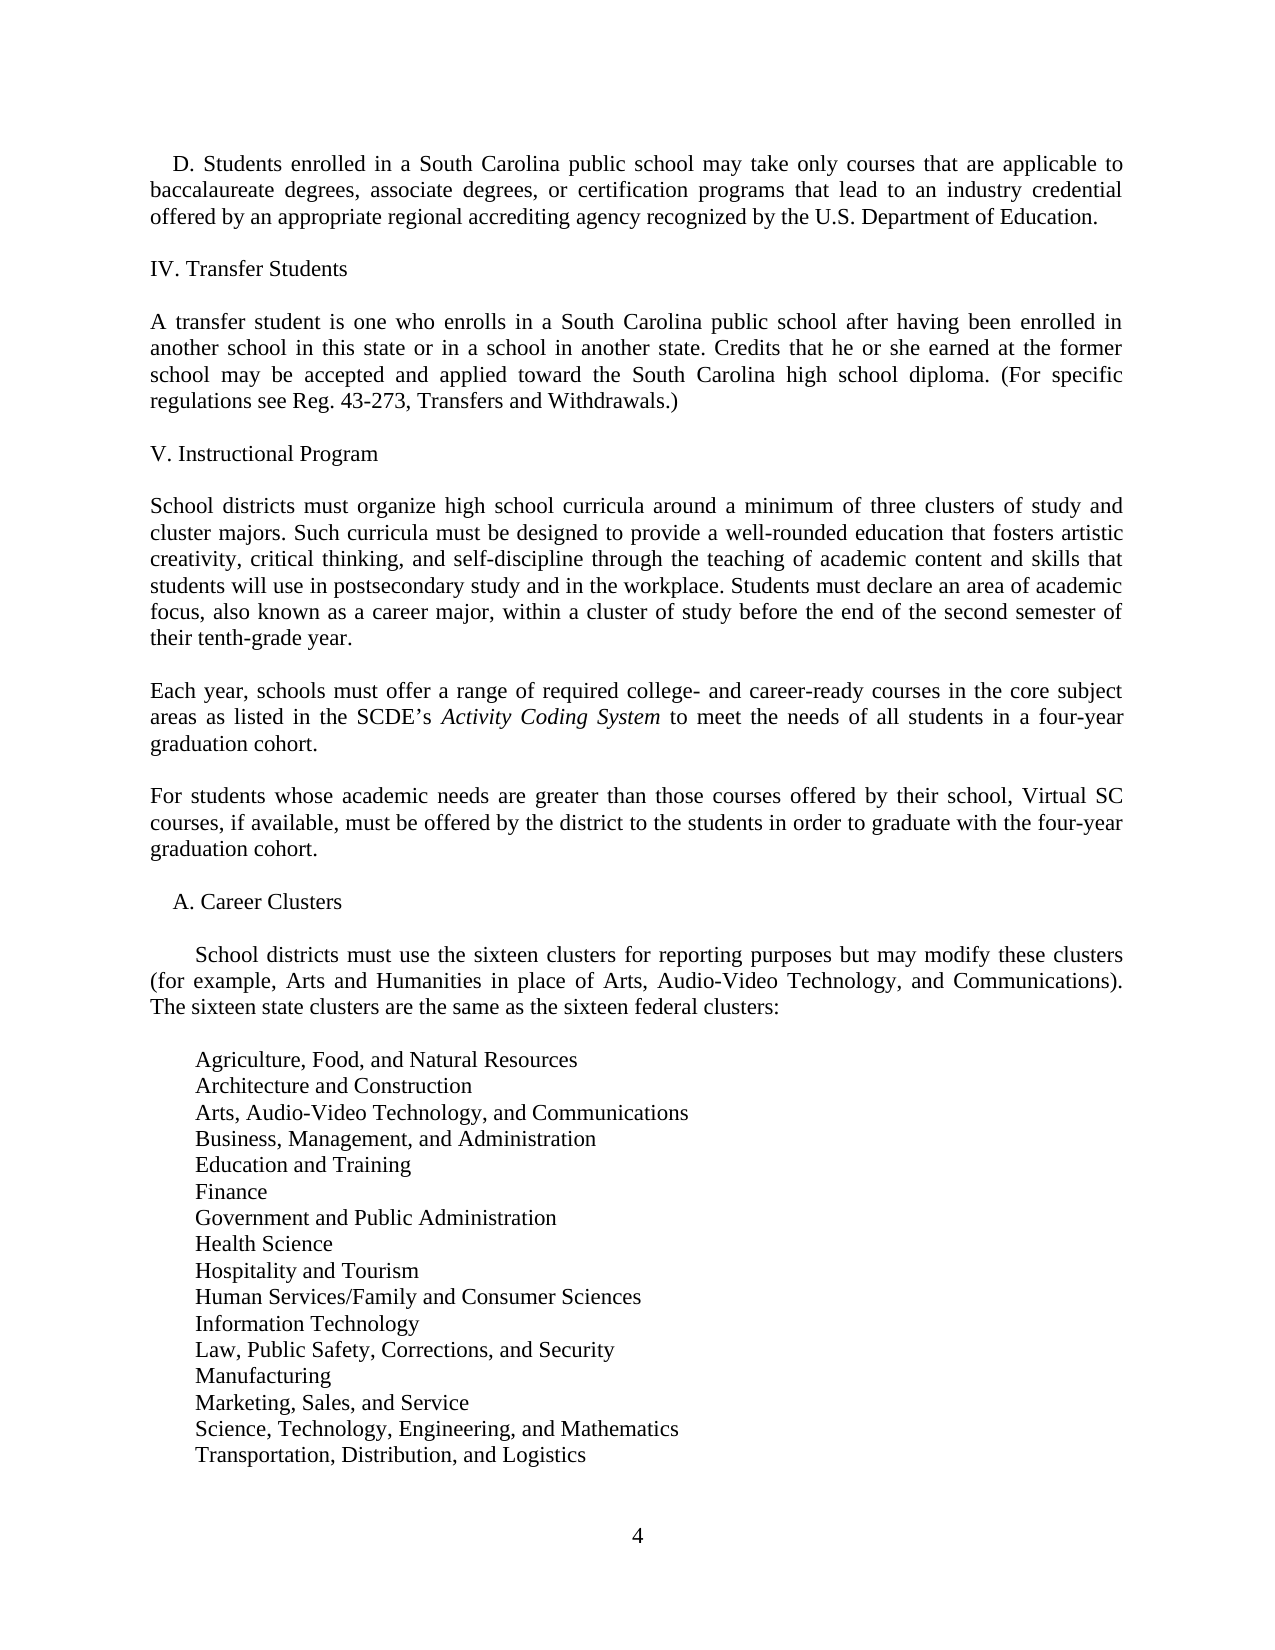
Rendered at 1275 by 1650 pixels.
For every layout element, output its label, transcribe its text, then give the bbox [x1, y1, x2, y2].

text Arts, Audio-Video Technology, and Communications [150, 1099, 1125, 1125]
text D. Students enrolled in a South Carolina public school may take only courses that are applicable to baccalaureate degrees, associate degrees, or certification programs that lead to an industry credential offered by an appropriate regional accrediting agency recognized by the U.S. Department of Education. [150, 150, 1125, 229]
text Law, Public Safety, Corrections, and Security [150, 1336, 1125, 1362]
text Agriculture, Food, and Natural Resources [150, 1046, 1125, 1072]
text Finance [150, 1178, 1125, 1204]
text School districts must use the sixteen clusters for reporting purposes but may modify these clusters (for example, Arts and Humanities in place of Arts, Audio-Video Technology, and Communications). The sixteen state clusters are the same as the sixteen federal clusters: [150, 941, 1125, 1020]
text For students whose academic needs are greater than those courses offered by their school, Virtual SC courses, if available, must be offered by the district to the students in order to graduate with the four-year graduation cohort. [150, 782, 1125, 862]
text Human Services/Family and Consumer Sciences [150, 1283, 1125, 1309]
text A transfer student is one who enrolls in a South Carolina public school after having been enrolled in another school in this state or in a school in another state. Credits that he or she earned at the former school may be accepted and applied toward the South Carolina high school diploma. (For specific regulations see Reg. 43-273, Transfers and Withdrawals.) [150, 308, 1125, 413]
text Each year, schools must offer a range of required college- and career-ready courses in the core subject areas as listed in the SCDE’s Activity Coding System to meet the needs of all students in a four-year graduation cohort. [150, 677, 1125, 756]
text Marketing, Sales, and Service [150, 1389, 1125, 1415]
text Architecture and Construction [150, 1072, 1125, 1099]
text Science, Technology, Engineering, and Mathematics [150, 1415, 1125, 1441]
text Hospitality and Tourism [150, 1257, 1125, 1283]
text Business, Management, and Administration [150, 1125, 1125, 1151]
text School districts must organize high school curricula around a minimum of three clusters of study and cluster majors. Such curricula must be designed to provide a well-rounded education that fosters artistic creativity, critical thinking, and self-discipline through the teaching of academic content and skills that students will use in postsecondary study and in the workplace. Students must declare an area of academic focus, also known as a career major, within a cluster of study before the end of the second semester of their tenth-grade year. [150, 493, 1125, 651]
text Manufacturing [150, 1362, 1125, 1389]
text A. Career Clusters [150, 888, 1125, 914]
text Health Science [150, 1231, 1125, 1257]
text IV. Transfer Students [150, 255, 1125, 282]
text Education and Training [150, 1151, 1125, 1178]
text V. Instructional Program [150, 440, 1125, 466]
text Government and Public Administration [150, 1204, 1125, 1231]
text Transportation, Distribution, and Logistics [150, 1441, 1125, 1468]
text Information Technology [150, 1309, 1125, 1336]
